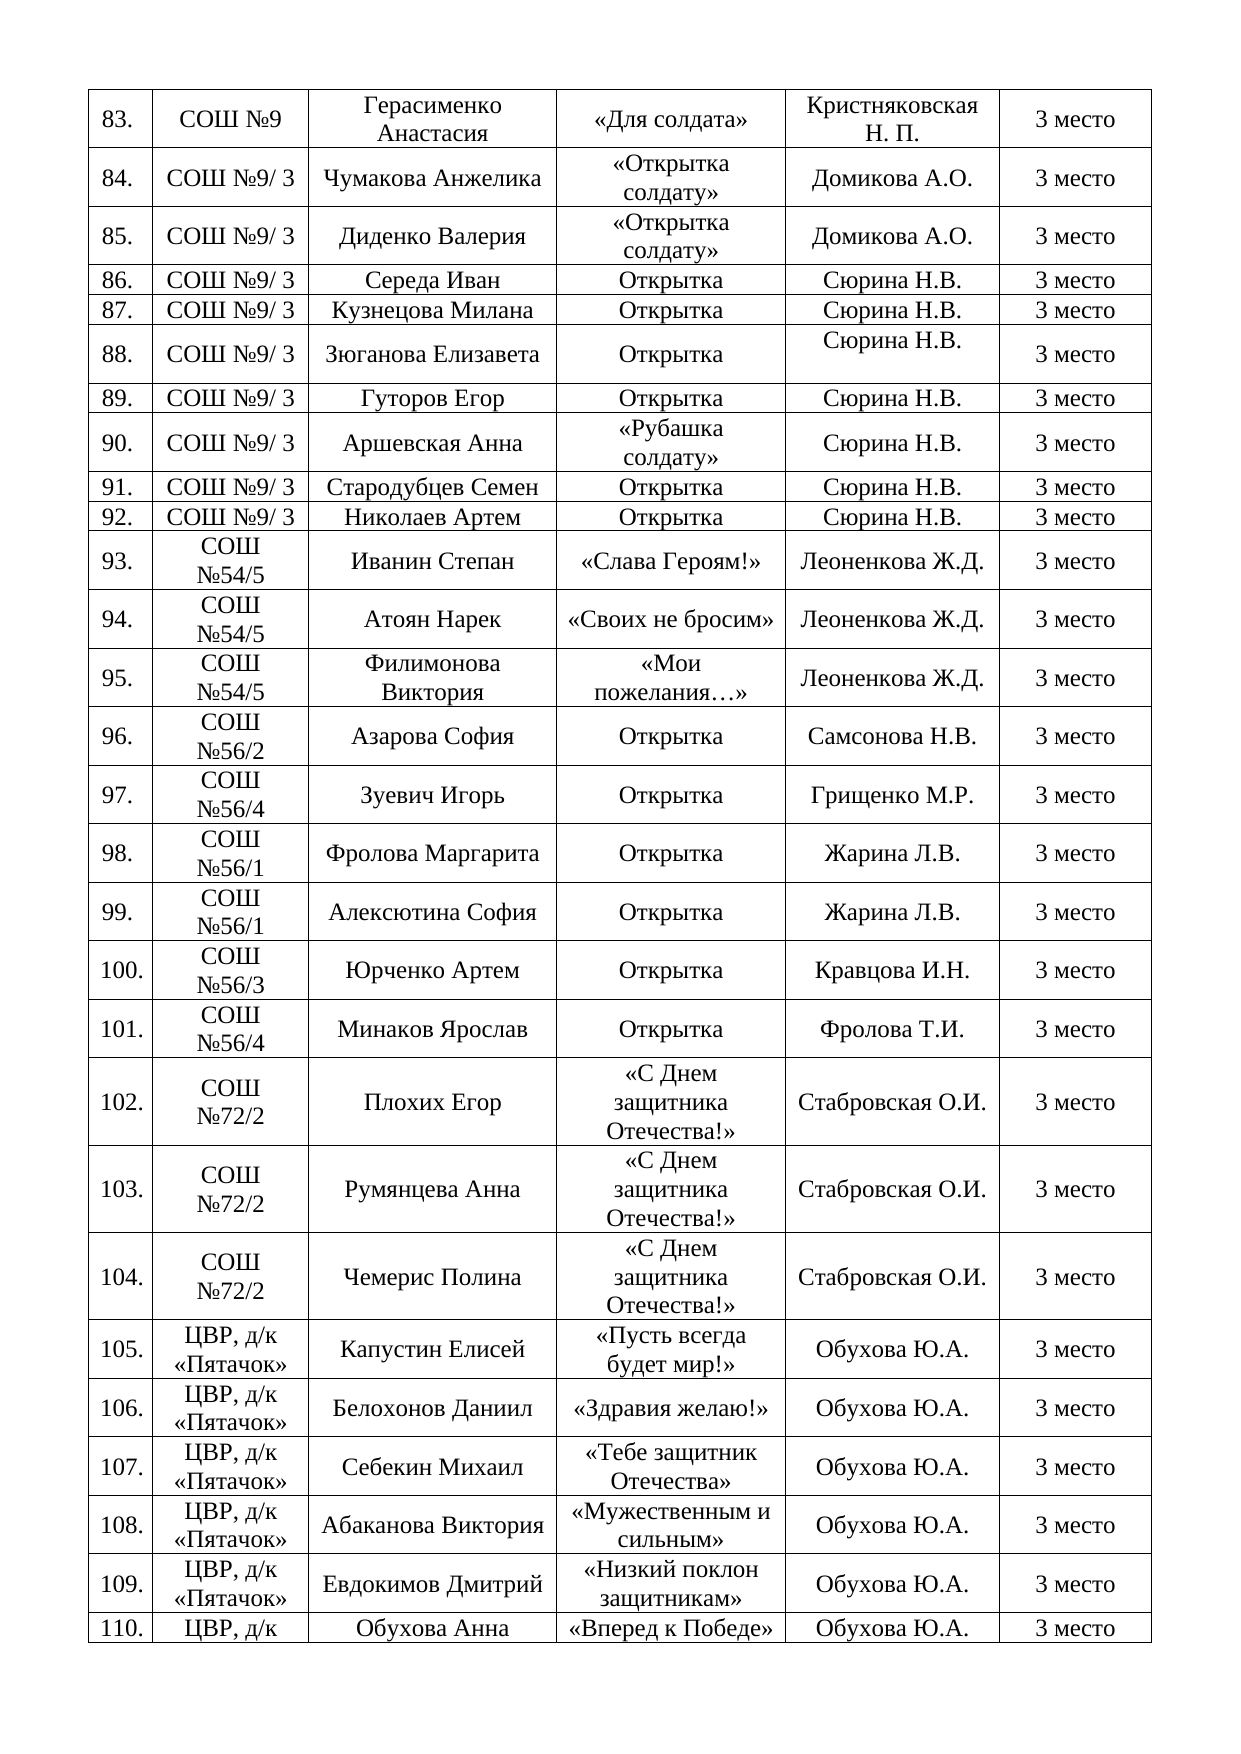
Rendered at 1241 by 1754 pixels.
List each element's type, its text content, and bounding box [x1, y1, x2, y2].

table_cell 3 место [1000, 295, 1151, 324]
table_cell СОШ №9/ 3 [153, 472, 308, 501]
table_cell «С Днем защитника Отечества!» [557, 1233, 785, 1319]
table_cell СОШ №9/ 3 [153, 502, 308, 530]
table_cell СОШ №72/2 [153, 1058, 308, 1144]
table_cell [89, 295, 152, 324]
table_cell 3 место [1000, 325, 1151, 382]
table_cell ЦВР, д/к «Пятачок» [153, 1613, 308, 1642]
table_cell Чемерис Полина [309, 1233, 556, 1319]
table_cell СОШ №54/5 [153, 649, 308, 706]
table_cell Евдокимов Дмитрий [309, 1554, 556, 1612]
table_cell [89, 148, 152, 206]
table_cell «Мужественным и сильным» [557, 1496, 785, 1553]
table_cell 3 место [1000, 590, 1151, 647]
table_cell 3 место [1000, 1379, 1151, 1436]
table_cell СОШ №56/1 [153, 824, 308, 882]
table_cell 3 место [1000, 265, 1151, 294]
table_cell 3 место [1000, 384, 1151, 412]
table_cell 3 место [1000, 766, 1151, 823]
table_cell Обухова Ю.А. [786, 1613, 999, 1642]
table_cell 3 место [1000, 941, 1151, 999]
table_cell «С Днем защитника Отечества!» [557, 1058, 785, 1144]
table_cell Герасименко Анастасия [309, 90, 556, 147]
table_cell Румянцева Анна [309, 1146, 556, 1232]
table_cell «Тебе защитник Отечества» [557, 1437, 785, 1495]
table_cell Обухова Ю.А. [786, 1554, 999, 1612]
table_cell Чумакова Анжелика [309, 148, 556, 206]
table_cell [89, 384, 152, 412]
table_cell Обухова Анна [309, 1613, 556, 1642]
table_cell [89, 941, 152, 999]
table_cell Обухова Ю.А. [786, 1437, 999, 1495]
table_cell Капустин Елисей [309, 1320, 556, 1378]
table_cell 3 место [1000, 707, 1151, 764]
table_cell [89, 413, 152, 471]
table_cell [89, 325, 152, 382]
table_cell Аршевская Анна [309, 413, 556, 471]
table_cell Диденко Валерия [309, 207, 556, 264]
table_cell СОШ №54/5 [153, 590, 308, 647]
table_cell [89, 1058, 152, 1144]
table_cell Домикова А.О. [786, 148, 999, 206]
table_cell 3 место [1000, 531, 1151, 589]
table_cell Жарина Л.В. [786, 824, 999, 882]
table_cell СОШ №9/ 3 [153, 295, 308, 324]
table_cell [89, 824, 152, 882]
table_cell Открытка [557, 325, 785, 382]
table_cell [89, 265, 152, 294]
table_cell [89, 1554, 152, 1612]
table_cell [89, 1233, 152, 1319]
table_cell Абаканова Виктория [309, 1496, 556, 1553]
table_cell «Открытка солдату» [557, 207, 785, 264]
table_cell Фролова Т.И. [786, 1000, 999, 1057]
table_cell 3 место [1000, 824, 1151, 882]
table_cell Стабровская О.И. [786, 1233, 999, 1319]
table_cell СОШ №9/ 3 [153, 413, 308, 471]
table_cell 3 место [1000, 1613, 1151, 1642]
table_cell СОШ №56/4 [153, 1000, 308, 1057]
table_cell ЦВР, д/к «Пятачок» [153, 1379, 308, 1436]
table_cell [89, 1379, 152, 1436]
table_cell Открытка [557, 502, 785, 530]
table_cell Леоненкова Ж.Д. [786, 590, 999, 647]
table_cell 3 место [1000, 207, 1151, 264]
table_cell ЦВР, д/к «Пятачок» [153, 1496, 308, 1553]
table_cell Открытка [557, 384, 785, 412]
table_cell Сюрина Н.В. [786, 472, 999, 501]
table_cell Иванин Степан [309, 531, 556, 589]
table_cell [89, 1496, 152, 1553]
table_cell Николаев Артем [309, 502, 556, 530]
table_cell Открытка [557, 472, 785, 501]
table_cell Фролова Маргарита [309, 824, 556, 882]
table_cell СОШ №9/ 3 [153, 148, 308, 206]
table_cell 3 место [1000, 883, 1151, 940]
table_cell Стабровская О.И. [786, 1146, 999, 1232]
table_cell 3 место [1000, 1146, 1151, 1232]
table_cell Сюрина Н.В. [786, 413, 999, 471]
table_cell Грищенко М.Р. [786, 766, 999, 823]
table_cell Стародубцев Семен [309, 472, 556, 501]
table_cell Минаков Ярослав [309, 1000, 556, 1057]
table_cell Домикова А.О. [786, 207, 999, 264]
table_cell Открытка [557, 824, 785, 882]
table_cell Открытка [557, 295, 785, 324]
table_cell Обухова Ю.А. [786, 1496, 999, 1553]
table_cell Сюрина Н.В. [786, 384, 999, 412]
table_cell Обухова Ю.А. [786, 1320, 999, 1378]
table_cell 3 место [1000, 502, 1151, 530]
table_cell ЦВР, д/к «Пятачок» [153, 1320, 308, 1378]
table_cell Открытка [557, 707, 785, 764]
table_cell 3 место [1000, 472, 1151, 501]
table_cell 3 место [1000, 1554, 1151, 1612]
table_cell [89, 1320, 152, 1378]
table_cell 3 место [1000, 1000, 1151, 1057]
table_cell [89, 90, 152, 147]
table_cell [89, 207, 152, 264]
table_cell СОШ №9/ 3 [153, 265, 308, 294]
table_cell Кузнецова Милана [309, 295, 556, 324]
table_cell СОШ №72/2 [153, 1233, 308, 1319]
table_cell Сюрина Н.В. [786, 295, 999, 324]
table_cell СОШ №56/1 [153, 883, 308, 940]
table_cell Жарина Л.В. [786, 883, 999, 940]
table_cell Леоненкова Ж.Д. [786, 531, 999, 589]
table_cell Открытка [557, 941, 785, 999]
table_cell [89, 1437, 152, 1495]
table_cell Филимонова Виктория [309, 649, 556, 706]
table_cell СОШ №56/4 [153, 766, 308, 823]
table_cell [89, 649, 152, 706]
table_cell СОШ №9/ 3 [153, 325, 308, 382]
table_cell СОШ №9/ 3 [153, 207, 308, 264]
table_cell Кристняковская Н. П. [786, 90, 999, 147]
table_cell «Вперед к Победе» [557, 1613, 785, 1642]
table_cell Плохих Егор [309, 1058, 556, 1144]
table_cell СОШ №56/3 [153, 941, 308, 999]
table_cell «Открытка солдату» [557, 148, 785, 206]
table_cell 3 место [1000, 1496, 1151, 1553]
table_cell 3 место [1000, 1320, 1151, 1378]
table_cell [89, 590, 152, 647]
table_cell Леоненкова Ж.Д. [786, 649, 999, 706]
table_cell Азарова София [309, 707, 556, 764]
table_cell Открытка [557, 265, 785, 294]
table_cell «Для солдата» [557, 90, 785, 147]
table_cell [89, 502, 152, 530]
table_cell Зюганова Елизавета [309, 325, 556, 382]
table_cell Открытка [557, 766, 785, 823]
table_cell «С Днем защитника Отечества!» [557, 1146, 785, 1232]
table_cell 3 место [1000, 1233, 1151, 1319]
table_cell «Низкий поклон защитникам» [557, 1554, 785, 1612]
table_cell Кравцова И.Н. [786, 941, 999, 999]
table_cell «Мои пожелания…» [557, 649, 785, 706]
table_cell [89, 766, 152, 823]
table_cell «Слава Героям!» [557, 531, 785, 589]
table_cell [89, 883, 152, 940]
table_cell 3 место [1000, 649, 1151, 706]
table_cell 3 место [1000, 1058, 1151, 1144]
table_cell СОШ №72/2 [153, 1146, 308, 1232]
table_cell Зуевич Игорь [309, 766, 556, 823]
table_cell [89, 472, 152, 501]
table_cell «Пусть всегда будет мир!» [557, 1320, 785, 1378]
table_cell СОШ №54/5 [153, 531, 308, 589]
table_cell Гуторов Егор [309, 384, 556, 412]
table_cell [89, 707, 152, 764]
table_cell «Здравия желаю!» [557, 1379, 785, 1436]
table_cell Открытка [557, 1000, 785, 1057]
table_cell [89, 531, 152, 589]
table_cell Себекин Михаил [309, 1437, 556, 1495]
table_cell 3 место [1000, 148, 1151, 206]
table_cell Обухова Ю.А. [786, 1379, 999, 1436]
table_cell Алексютина София [309, 883, 556, 940]
table_cell [89, 1146, 152, 1232]
table_cell Самсонова Н.В. [786, 707, 999, 764]
table_cell 3 место [1000, 413, 1151, 471]
table_cell [89, 1613, 152, 1642]
table_cell ЦВР, д/к «Пятачок» [153, 1437, 308, 1495]
table_cell Сюрина Н.В. [786, 265, 999, 294]
table_cell 3 место [1000, 1437, 1151, 1495]
table_cell Середа Иван [309, 265, 556, 294]
table_cell [89, 1000, 152, 1057]
table_cell «Рубашка солдату» [557, 413, 785, 471]
table_cell Сюрина Н.В. [786, 502, 999, 530]
table_cell 3 место [1000, 90, 1151, 147]
table_cell Открытка [557, 883, 785, 940]
table_cell СОШ №56/2 [153, 707, 308, 764]
table_cell Сюрина Н.В. [786, 325, 999, 382]
table_cell Белохонов Даниил [309, 1379, 556, 1436]
table_cell «Своих не бросим» [557, 590, 785, 647]
table_cell Стабровская О.И. [786, 1058, 999, 1144]
table_cell Атоян Нарек [309, 590, 556, 647]
table_cell СОШ №9 [153, 90, 308, 147]
table_cell ЦВР, д/к «Пятачок» [153, 1554, 308, 1612]
table_cell Юрченко Артем [309, 941, 556, 999]
table_cell СОШ №9/ 3 [153, 384, 308, 412]
